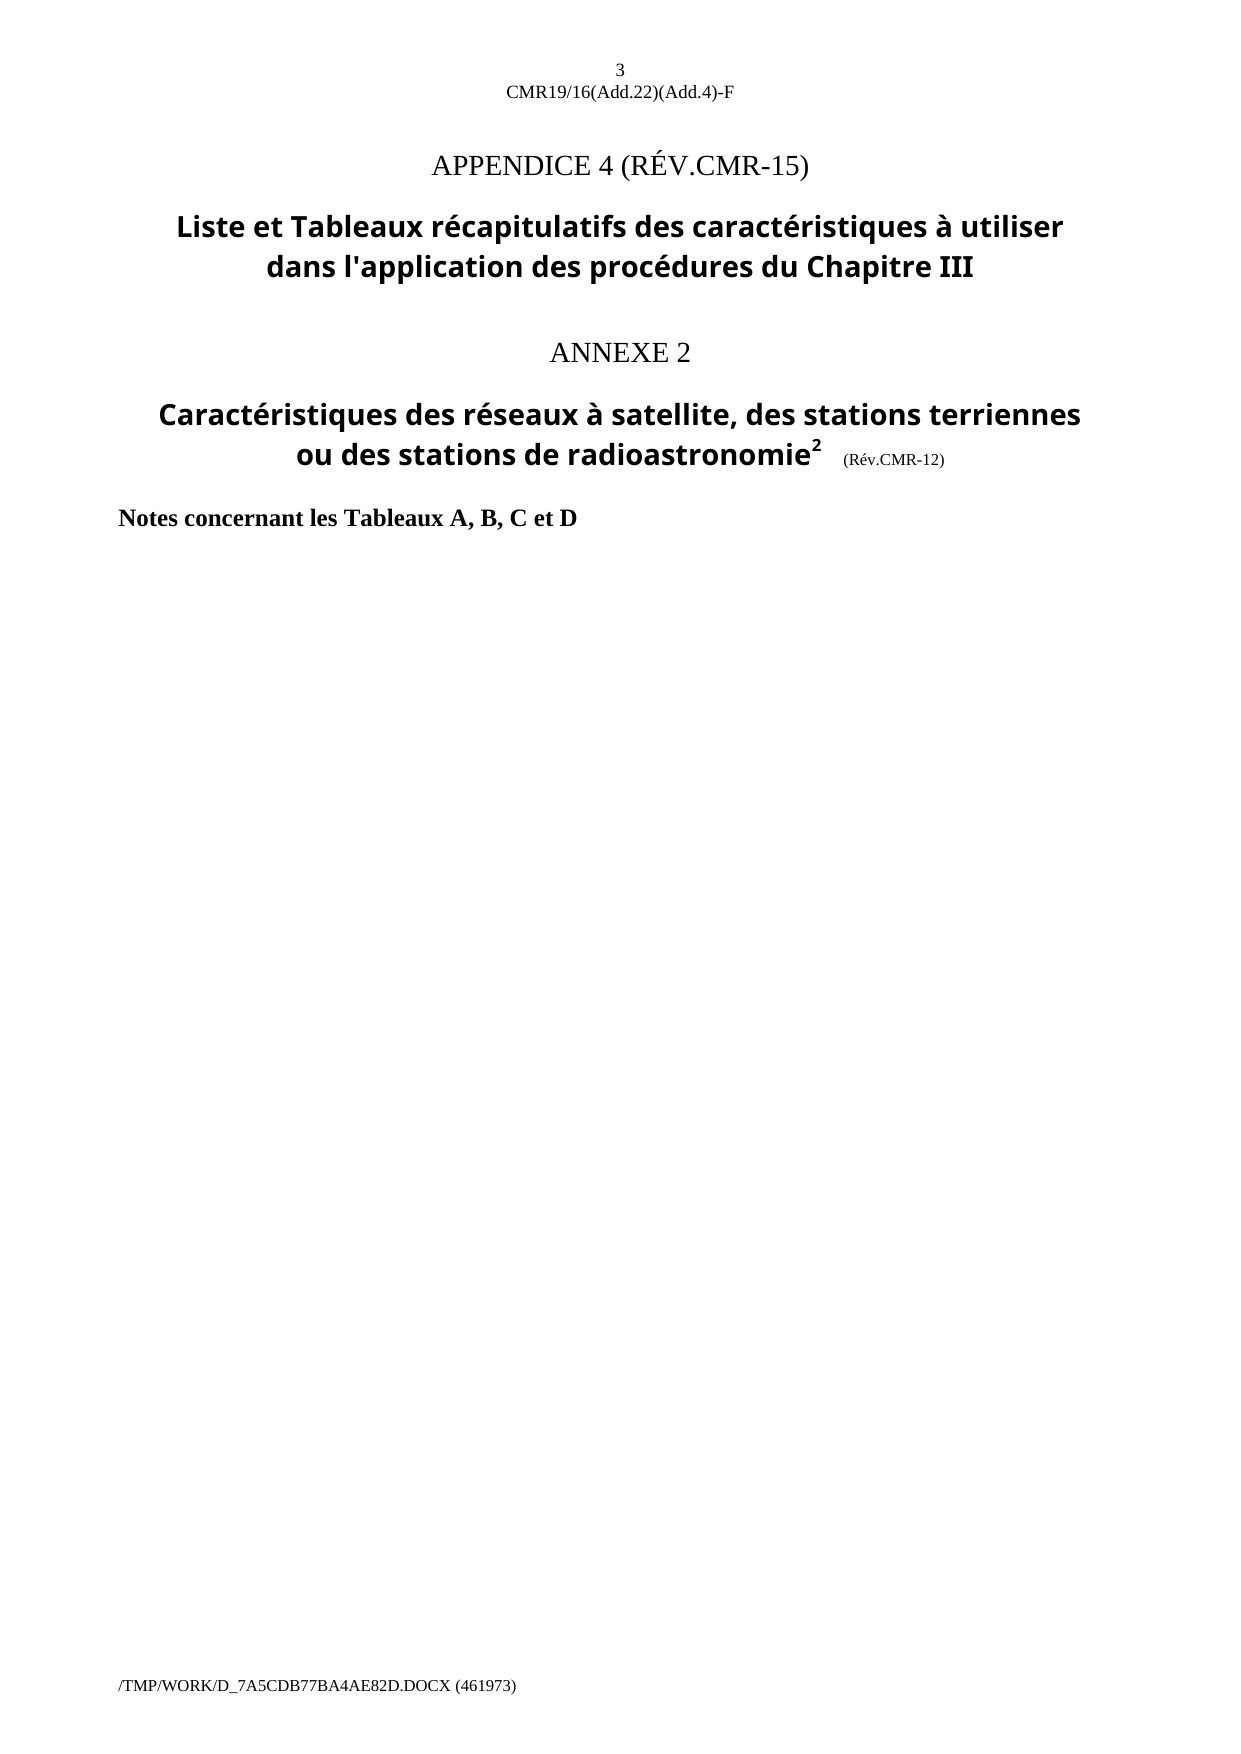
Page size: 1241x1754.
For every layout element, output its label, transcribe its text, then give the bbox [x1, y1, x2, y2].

text APPENDICE 4 (RÉV.CMR-15) [118, 148, 1122, 181]
title Liste et Tableaux récapitulatifs des caractéristiques à utiliser dans l'application des procédures du Chapitre III [118, 206, 1122, 286]
title Caractéristiques des réseaux à satellite, des stations terriennes ou des stations de radioastronomie2 (Rév.CMR-12) [118, 394, 1122, 473]
text ANNEXE 2 [118, 336, 1122, 369]
subtitle Notes concernant les Tableaux A, B, C et D [118, 503, 1122, 531]
